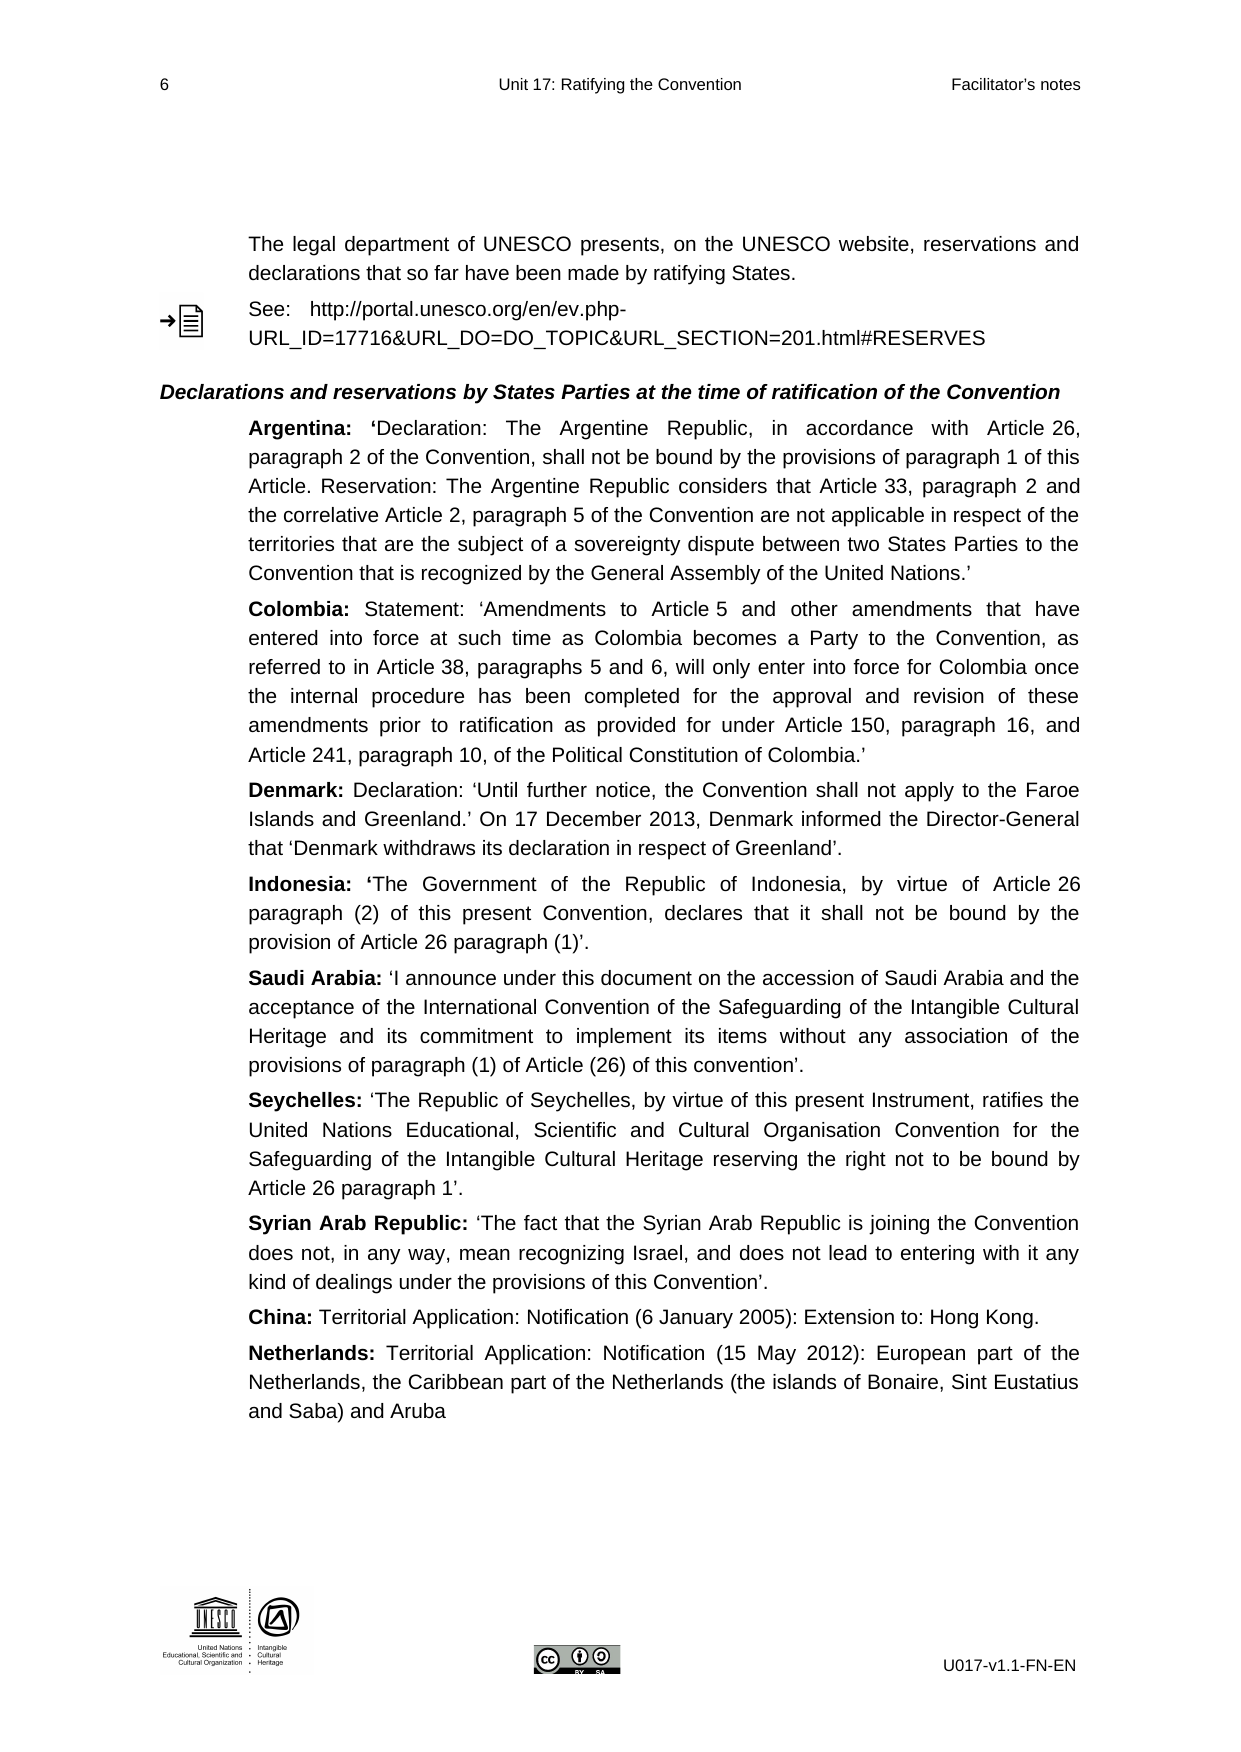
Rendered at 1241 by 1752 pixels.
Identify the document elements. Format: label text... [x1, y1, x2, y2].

text Colombia: Statement: ‘Amendments to Article 5 and other amendments that have entered into force at such time as Colombia becomes a Party to the Convention, as referred to in Article 38, paragraphs 5 and 6, will only enter into force for Colombia once the internal procedure has been completed for the approval and revision of these amendments prior to ratification as provided for under Article 150, paragraph 16, and Article 241, paragraph 10, of the Political Constitution of Colombia.’ [248, 593, 1081, 768]
picture [532, 1645, 621, 1673]
text Indonesia: ‘The Government of the Republic of Indonesia, by virtue of Article 26 paragraph (2) of this present Convention, declares that it shall not be bound by the provision of Article 26 paragraph (1)’. [248, 868, 1081, 955]
text Syrian Arab Republic: ‘The fact that the Syrian Arab Republic is joining the Convention does not, in any way, mean recognizing Israel, and does not lead to entering with it any kind of dealings under the provisions of this Convention’. [248, 1207, 1081, 1295]
text Argentina: ‘Declaration: The Argentine Republic, in accordance with Article 26, paragraph 2 of the Convention, shall not be bound by the provisions of paragraph 1 of this Article. Reservation: The Argentine Republic considers that Article 33, paragraph 2 and the correlative Article 2, paragraph 5 of the Convention are not applicable in respect of the territories that are the subject of a sovereignty dispute between two States Parties to the Convention that is recognized by the General Assembly of the United Nations.’ [248, 412, 1081, 587]
text Denmark: Declaration: ‘Until further notice, the Convention shall not apply to the Faroe Islands and Greenland.’ On 17 December 2013, Denmark informed the Director-General that ‘Denmark withdraws its declaration in respect of Greenland’. [248, 774, 1081, 862]
picture [159, 292, 204, 350]
text See: http://portal.unesco.org/en/ev.php-URL_ID=17716&URL_DO=DO_TOPIC&URL_SECTION=201.html#RESERVES [248, 293, 1081, 351]
text Seychelles: ‘The Republic of Seychelles, by virtue of this present Instrument, ratifies the United Nations Educational, Scientific and Cultural Organisation Convention for the Safeguarding of the Intangible Cultural Heritage reserving the right not to be bound by Article 26 paragraph 1’. [248, 1084, 1081, 1201]
text China: Territorial Application: Notification (6 January 2005): Extension to: Hong Kong. [248, 1301, 1081, 1330]
text The legal department of UNESCO presents, on the UNESCO website, reservations and declarations that so far have been made by ratifying States. [248, 228, 1081, 287]
text Netherlands: Territorial Application: Notification (15 May 2012): European part of the Netherlands, the Caribbean part of the Netherlands (the islands of Bonaire, Sint Eustatius and Saba) and Aruba [248, 1337, 1081, 1424]
text Saudi Arabia: ‘I announce under this document on the accession of Saudi Arabia and the acceptance of the International Convention of the Safeguarding of the Intangible Cultural Heritage and its commitment to implement its items without any association of the provisions of paragraph (1) of Article (26) of this convention’. [248, 962, 1081, 1078]
text Declarations and reservations by States Parties at the time of ratification of the Convention [159, 376, 1081, 405]
picture [159, 1586, 315, 1675]
